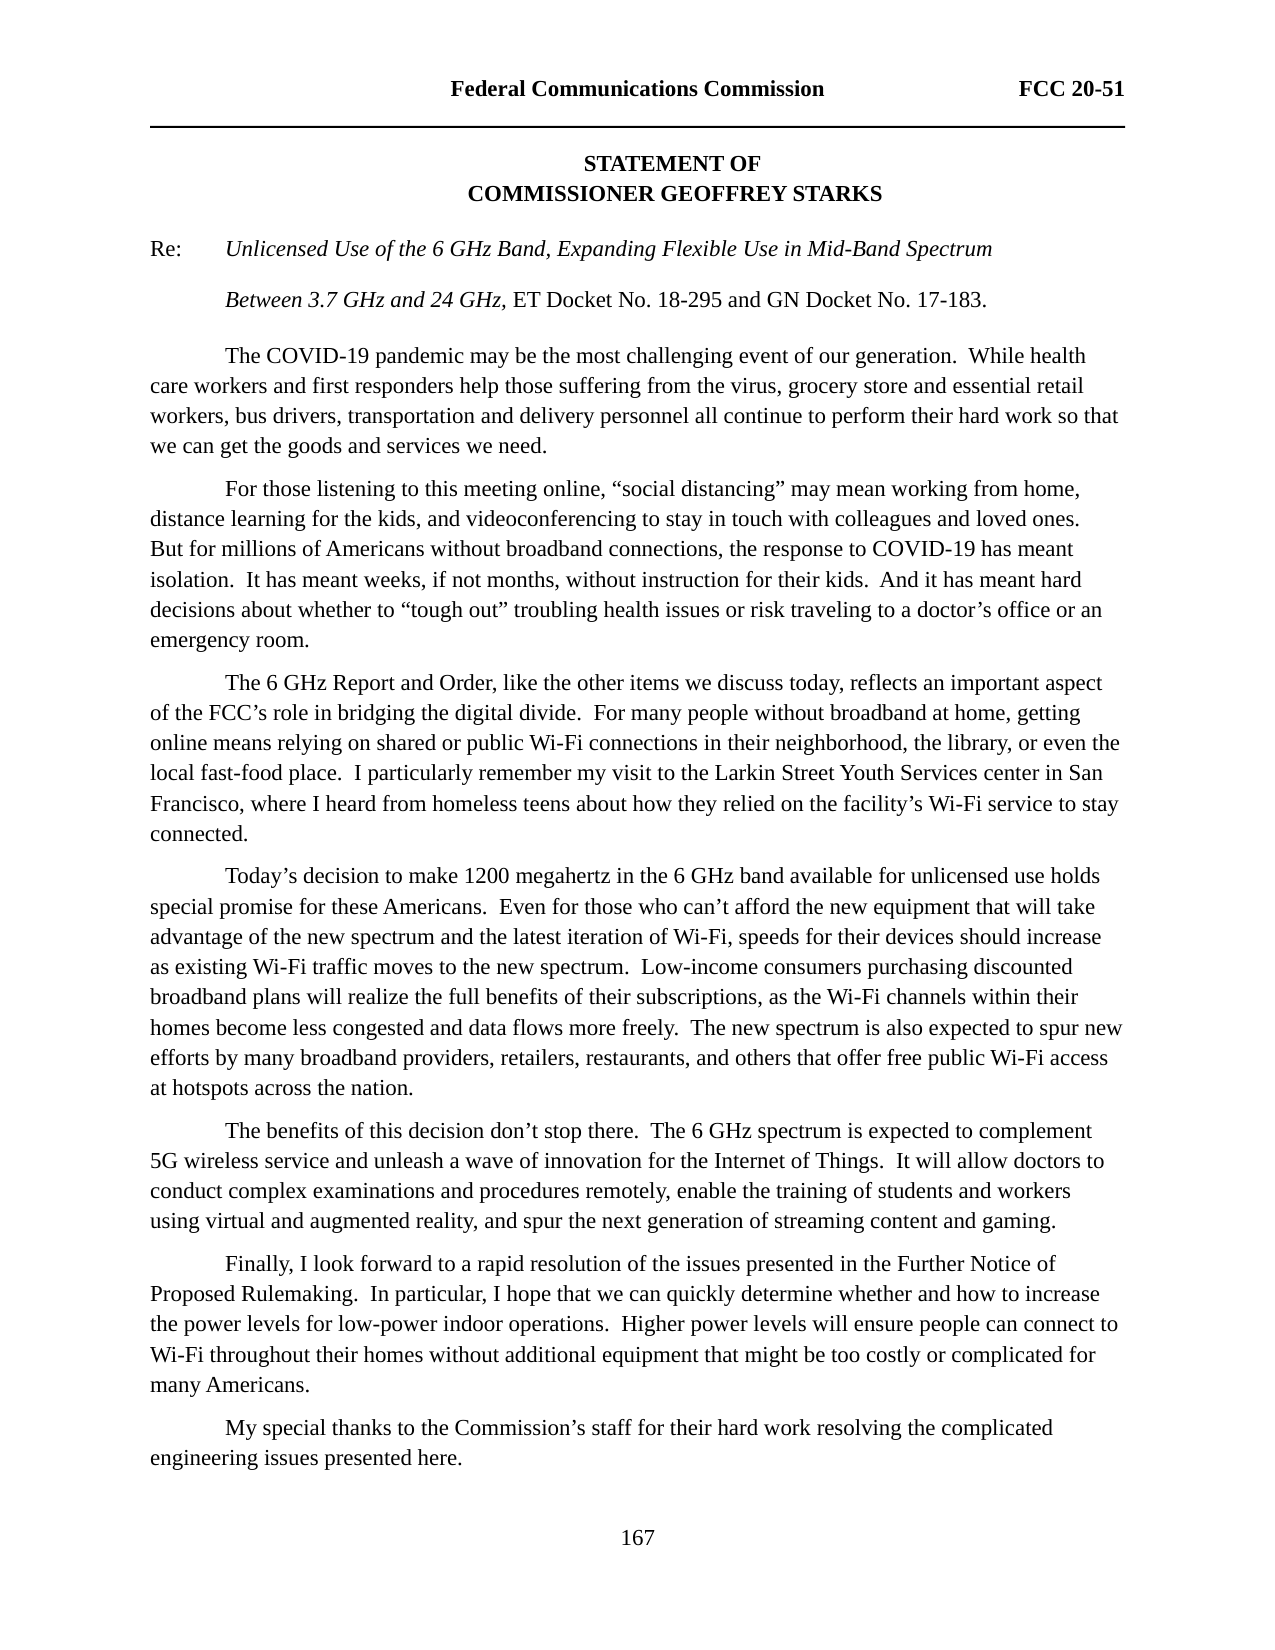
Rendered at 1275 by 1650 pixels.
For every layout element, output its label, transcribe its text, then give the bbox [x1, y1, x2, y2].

text Re: Unlicensed Use of the 6 GHz Band, Expanding Flexible Use in Mid-Band Spectrum [150, 235, 1125, 262]
text Today’s decision to make 1200 megahertz in the 6 GHz band available for unlicensed use holds special promise for these Americans. Even for those who can’t afford the new equipment that will take advantage of the new spectrum and the latest iteration of Wi-Fi, speeds for their devices should increase as existing Wi-Fi traffic moves to the new spectrum. Low-income consumers purchasing discounted broadband plans will realize the full benefits of their subscriptions, as the Wi-Fi channels within their homes become less congested and data flows more freely. The new spectrum is also expected to spur new efforts by many broadband providers, retailers, restaurants, and others that offer free public Wi-Fi access at hotspots across the nation. [150, 862, 1125, 1100]
text For those listening to this meeting online, “social distancing” may mean working from home, distance learning for the kids, and videoconferencing to stay in touch with colleagues and loved ones. But for millions of Americans without broadband connections, the response to COVID-19 has meant isolation. It has meant weeks, if not months, without instruction for their kids. And it has meant hard decisions about whether to “tough out” troubling health issues or risk traveling to a doctor’s office or an emergency room. [150, 475, 1125, 652]
text Finally, I look forward to a rapid resolution of the issues presented in the Further Notice of Proposed Rulemaking. In particular, I hope that we can quickly determine whether and how to increase the power levels for low-power indoor operations. Higher power levels will ensure people can connect to Wi-Fi throughout their homes without additional equipment that might be too costly or complicated for many Americans. [150, 1250, 1125, 1397]
text Between 3.7 GHz and 24 GHz, ET Docket No. 18-295 and GN Docket No. 17-183. [150, 286, 1125, 313]
text The benefits of this decision don’t stop there. The 6 GHz spectrum is expected to complement 5G wireless service and unleash a wave of innovation for the Internet of Things. It will allow doctors to conduct complex examinations and procedures remotely, enable the training of students and workers using virtual and augmented reality, and spur the next generation of streaming content and gaming. [150, 1117, 1125, 1234]
text My special thanks to the Commission’s staff for their hard work resolving the complicated engineering issues presented here. [150, 1413, 1125, 1470]
text The COVID-19 pandemic may be the most challenging event of our generation. While health care workers and first responders help those suffering from the virus, grocery store and essential retail workers, bus drivers, transportation and delivery personnel all continue to perform their hard work so that we can get the goods and services we need. [150, 342, 1125, 459]
text The 6 GHz Report and Order, like the other items we discuss today, reflects an important aspect of the FCC’s role in bridging the digital divide. For many people without broadband at home, getting online means relying on shared or public Wi-Fi connections in their neighborhood, the library, or even the local fast-food place. I particularly remember my visit to the Larkin Street Youth Services center in San Francisco, where I heard from homeless teens about how they relied on the facility’s Wi-Fi service to stay connected. [150, 669, 1125, 846]
subtitle STATEMENT OF COMMISSIONER GEOFFREY STARKS [225, 150, 1125, 207]
